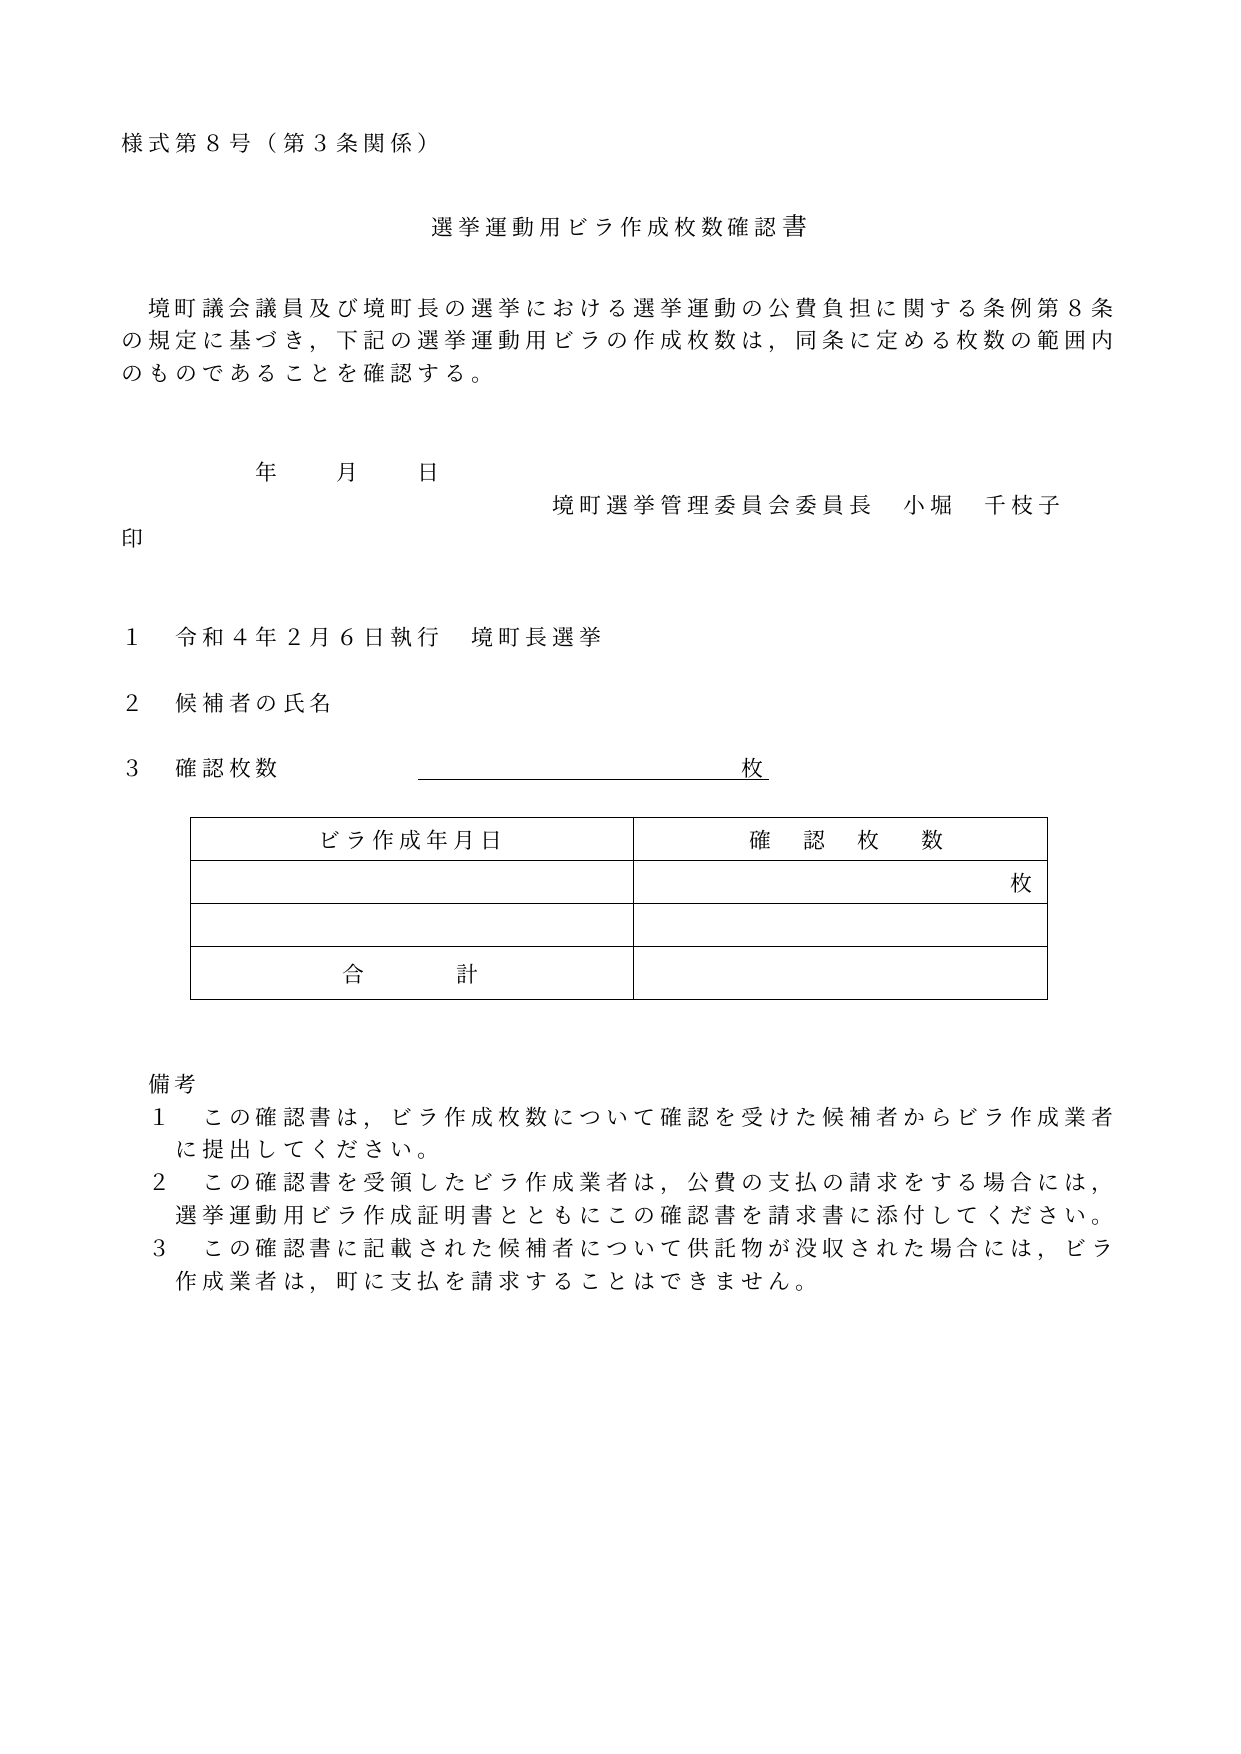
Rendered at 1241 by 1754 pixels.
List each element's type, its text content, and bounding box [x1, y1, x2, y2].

table_cell 合計 [191, 947, 633, 999]
table_cell [634, 947, 1047, 999]
table_cell [191, 861, 633, 903]
table_cell 枚 [634, 861, 1047, 903]
text 境町選挙管理委員会委員長 小堀 千枝子 印 [121, 488, 1119, 553]
text 選挙運動用ビラ作成枚数確認書 [121, 191, 1119, 257]
text 年 月 日 [121, 455, 1119, 488]
text 備考 [121, 1066, 1119, 1099]
text ３ 確認枚数 枚 [121, 751, 1119, 784]
text ２ この確認書を受領したビラ作成業者は，公費の支払の請求をする場合には，選挙運動用ビラ作成証明書とともにこの確認書を請求書に添付してください。 [121, 1165, 1119, 1231]
table_header ビラ作成年月日 [191, 818, 633, 860]
text １ 令和４年２月６日執行 境町長選挙 [121, 619, 1119, 652]
text １ この確認書は，ビラ作成枚数について確認を受けた候補者からビラ作成業者に提出してください。 [121, 1099, 1119, 1165]
text 様式第８号（第３条関係） [121, 126, 1119, 158]
table_header 確認枚数 [634, 818, 1047, 860]
table_cell [191, 904, 633, 946]
text ３ この確認書に記載された候補者について供託物が没収された場合には，ビラ作成業者は，町に支払を請求することはできません。 [121, 1231, 1119, 1296]
text 境町議会議員及び境町長の選挙における選挙運動の公費負担に関する条例第８条の規定に基づき，下記の選挙運動用ビラの作成枚数は，同条に定める枚数の範囲内のものであることを確認する。 [121, 290, 1119, 389]
text ２ 候補者の氏名 [121, 685, 1119, 718]
table_cell [634, 904, 1047, 946]
